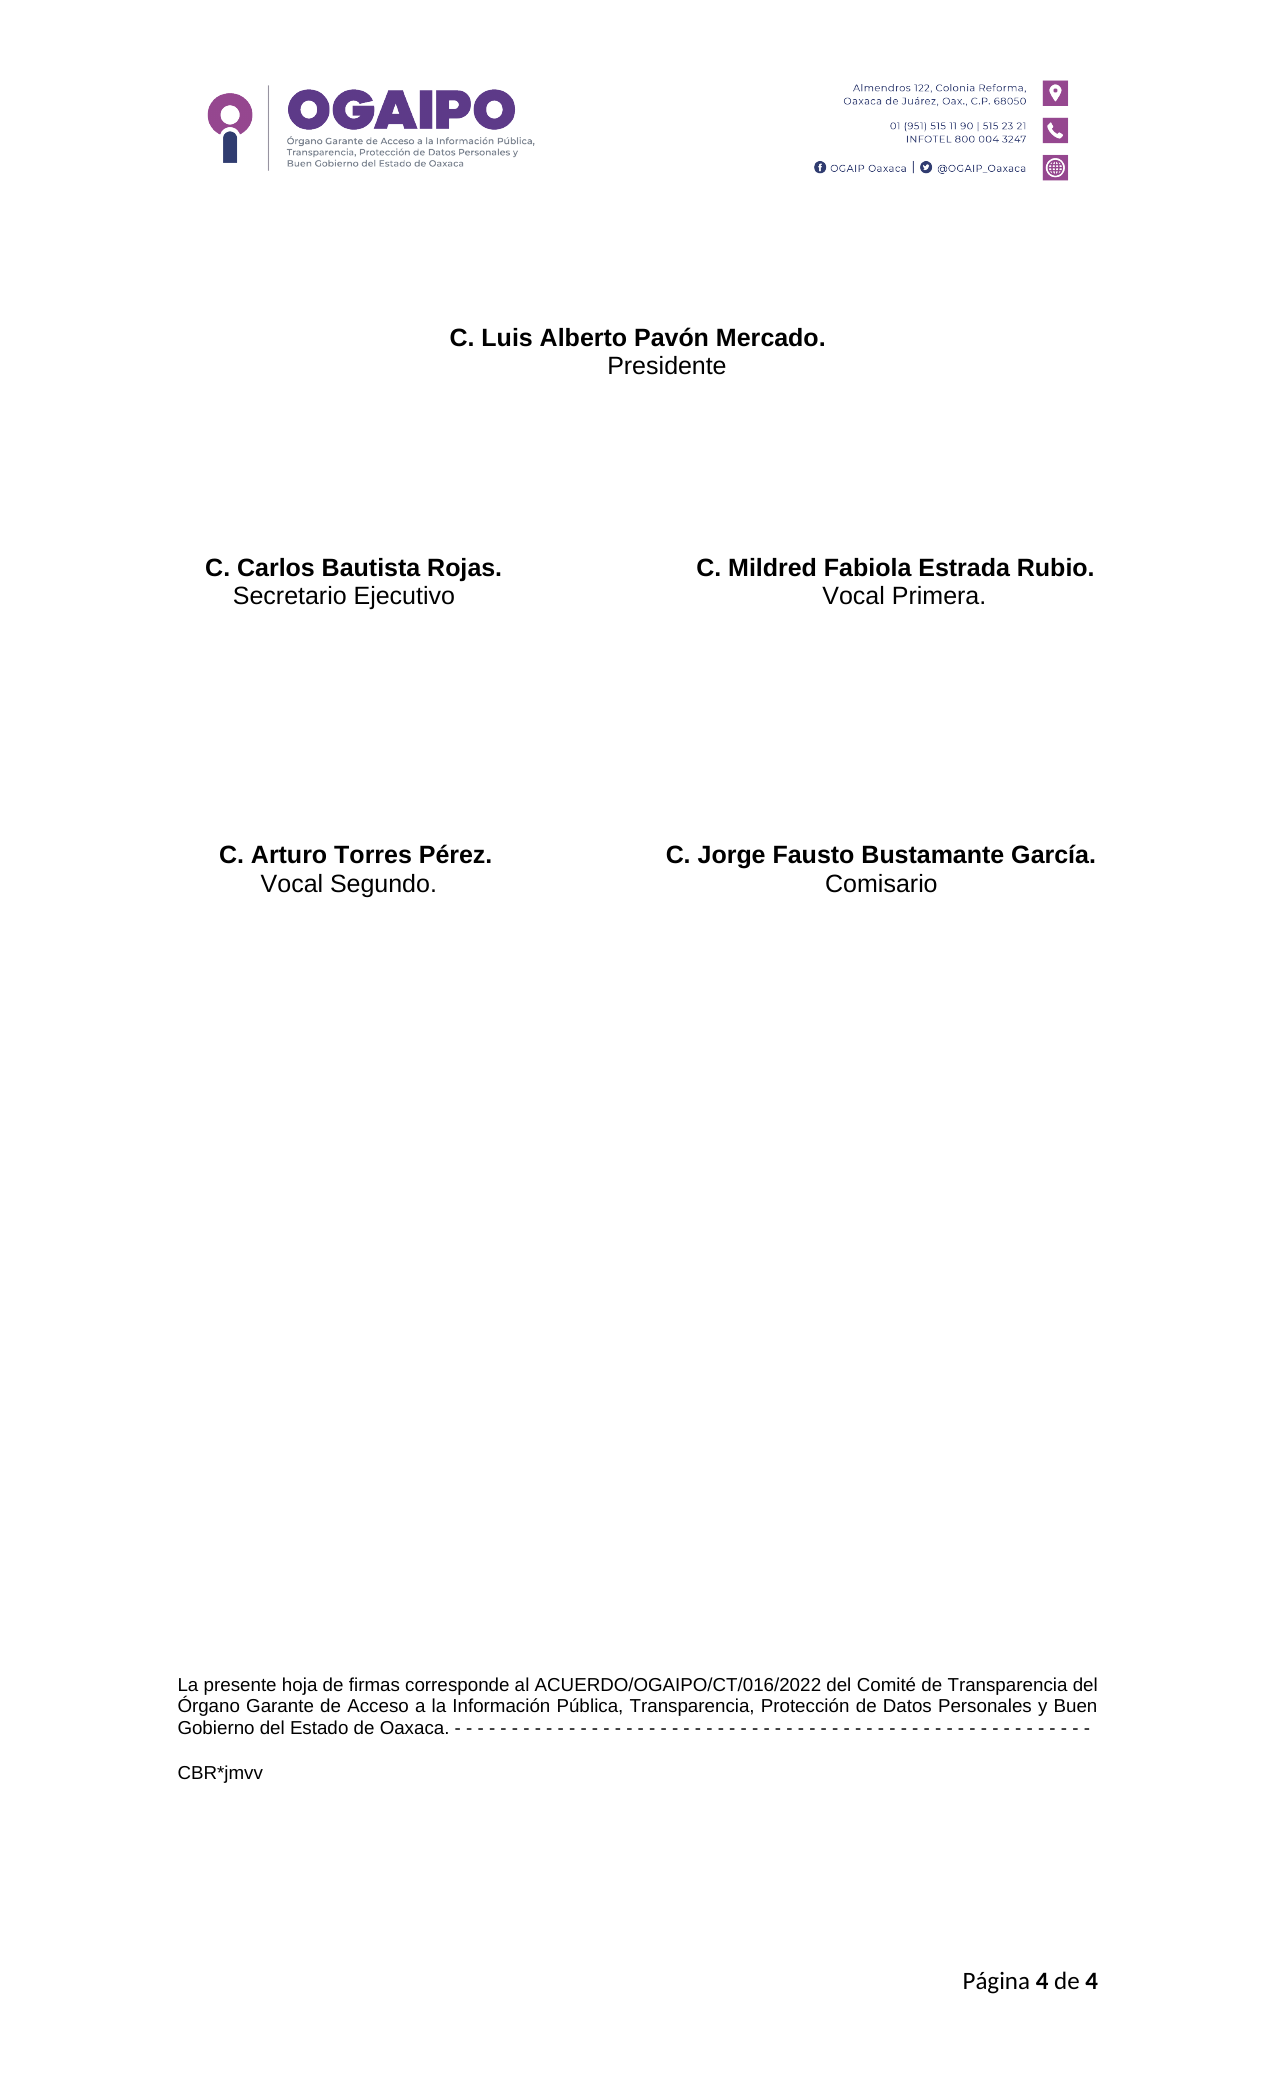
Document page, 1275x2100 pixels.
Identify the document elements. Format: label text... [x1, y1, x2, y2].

text C. Arturo Torres Pérez. C. Jorge Fausto Bustamante García. [177, 840, 1098, 869]
text CBR*jmvv [177, 1762, 1098, 1783]
text La presente hoja de firmas corresponde al ACUERDO/OGAIPO/CT/016/2022 del Comité de Transparencia del Órgano Garante de Acceso a la Información Pública, Transparencia, Protección de Datos Personales y Buen Gobierno del Estado de Oaxaca. - - - - - - - - - - - - - - - - - - - - - - - - - - - - - - - - - - - - - - - - - - - - - - - - - - - - - - - - [177, 1674, 1098, 1738]
text C. Luis Alberto Pavón Mercado. [177, 322, 1098, 351]
text C. Carlos Bautista Rojas. C. Mildred Fabiola Estrada Rubio. [177, 552, 1098, 581]
text Vocal Segundo. Comisario [177, 869, 1098, 897]
text Presidente [177, 351, 1098, 380]
picture [131, 44, 1144, 213]
text Secretario Ejecutivo Vocal Primera. [177, 581, 1098, 610]
